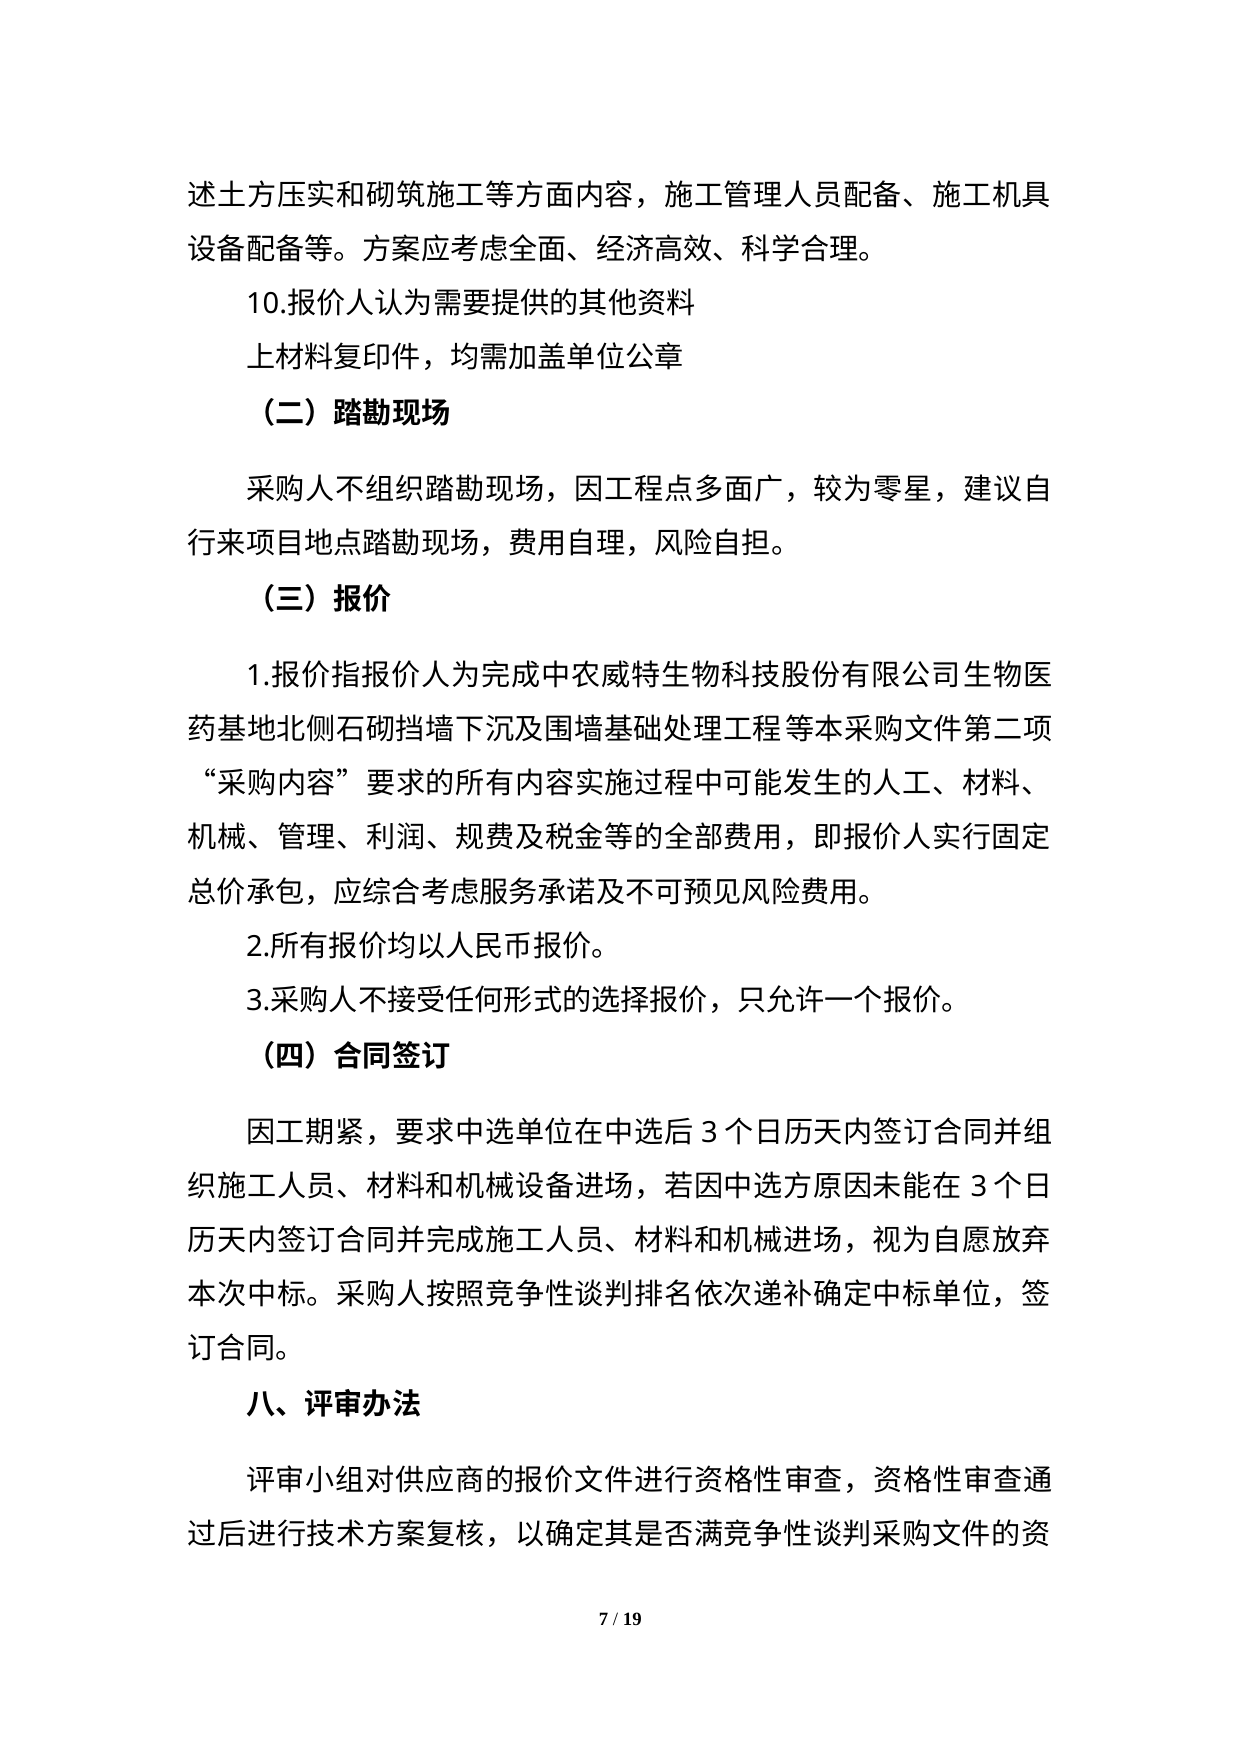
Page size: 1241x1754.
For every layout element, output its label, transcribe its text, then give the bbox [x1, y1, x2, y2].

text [187, 162, 1053, 270]
text 采购人不组织踏勘现场，因工程点多面广，较为零星，建议自行来项目地点踏勘现场，费用自理，风险自担。 [187, 456, 1053, 564]
text （二）踏勘现场 [187, 379, 1053, 444]
text 因工期紧，要求中选单位在中选后3个日历天内签订合同并组织施工人员、材料和机械设备进场，若因中选方原因未能在3个日历天内签订合同并完成施工人员、材料和机械进场，视为自愿放弃本次中标。采购人按照竞争性谈判排名依次递补确定中标单位，签订合同。 [187, 1099, 1053, 1369]
text 八、评审办法 [187, 1369, 1053, 1434]
text 10.报价人认为需要提供的其他资料 [187, 270, 1053, 324]
text 3.采购人不接受任何形式的选择报价，只允许一个报价。 [187, 967, 1053, 1021]
text （四）合同签订 [187, 1021, 1053, 1086]
text 上材料复印件，均需加盖单位公章 [187, 324, 1053, 379]
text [187, 1447, 1053, 1555]
text 2.所有报价均以人民币报价。 [187, 913, 1053, 967]
text 1.报价指报价人为完成中农威特生物科技股份有限公司生物医药基地北侧石砌挡墙下沉及围墙基础处理工程等本采购文件第二项“采购内容”要求的所有内容实施过程中可能发生的人工、材料、机械、管理、利润、规费及税金等的全部费用，即报价人实行固定总价承包，应综合考虑服务承诺及不可预见风险费用。 [187, 642, 1053, 913]
text （三）报价 [187, 564, 1053, 629]
